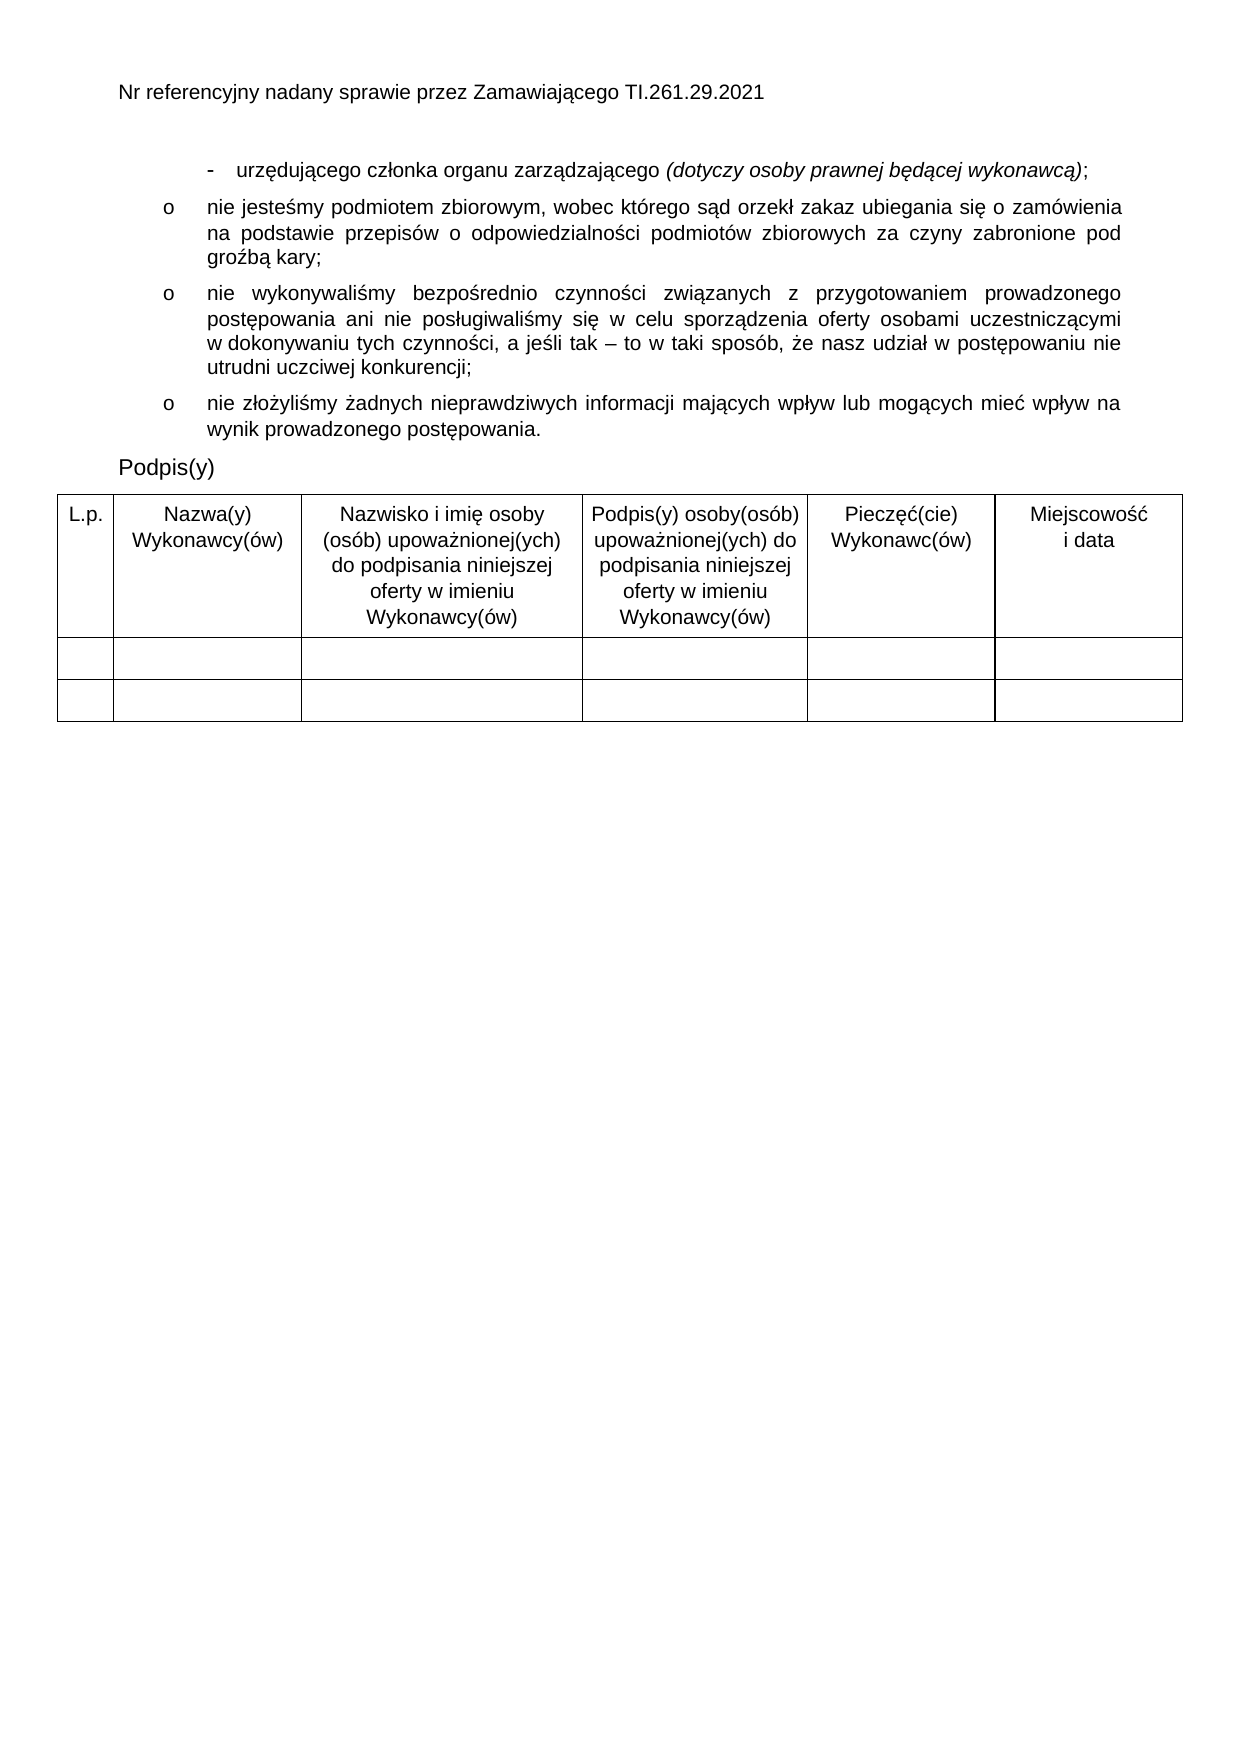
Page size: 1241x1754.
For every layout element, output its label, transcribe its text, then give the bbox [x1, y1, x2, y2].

table_header Pieczęć(cie) Wykonawc(ów) [808, 495, 994, 637]
table_cell [808, 680, 994, 721]
table_cell [583, 680, 807, 721]
table_cell [808, 638, 994, 679]
table_header L.p. [58, 495, 113, 637]
table_header Nazwisko i imię osoby (osób) upoważnionej(ych) do podpisania niniejszej oferty w imieniu Wykonawcy(ów) [302, 495, 582, 637]
table_cell [583, 638, 807, 679]
table_header Podpis(y) osoby(osób) upoważnionej(ych) do podpisania niniejszej oferty w imieniu Wykonawcy(ów) [583, 495, 807, 637]
table_cell [58, 680, 113, 721]
table_header Nazwa(y) Wykonawcy(ów) [114, 495, 301, 637]
table_cell [996, 638, 1182, 679]
table_cell [996, 680, 1182, 721]
text Podpis(y) [118, 453, 1122, 480]
table_cell [302, 680, 582, 721]
list nie złożyliśmy żadnych nieprawdziwych informacji mających wpływ lub mogących mieć wpływ na wynik prowadzonego postępowania. [162, 391, 1122, 441]
table_cell [114, 680, 301, 721]
table_cell [114, 638, 301, 679]
list urzędującego członka organu zarządzającego (dotyczy osoby prawnej będącej wykonawcą); [207, 158, 1122, 182]
list nie jesteśmy podmiotem zbiorowym, wobec którego sąd orzekł zakaz ubiegania się o zamówienia na podstawie przepisów o odpowiedzialności podmiotów zbiorowych za czyny zabronione pod groźbą kary; [162, 195, 1122, 268]
table_cell [302, 638, 582, 679]
table_cell [58, 638, 113, 679]
list nie wykonywaliśmy bezpośrednio czynności związanych z przygotowaniem prowadzonego postępowania ani nie posługiwaliśmy się w celu sporządzenia oferty osobami uczestniczącymi w dokonywaniu tych czynności, a jeśli tak – to w taki sposób, że nasz udział w postępowaniu nie utrudni uczciwej konkurencji; [162, 281, 1122, 379]
table_header Miejscowość i data [996, 495, 1182, 637]
